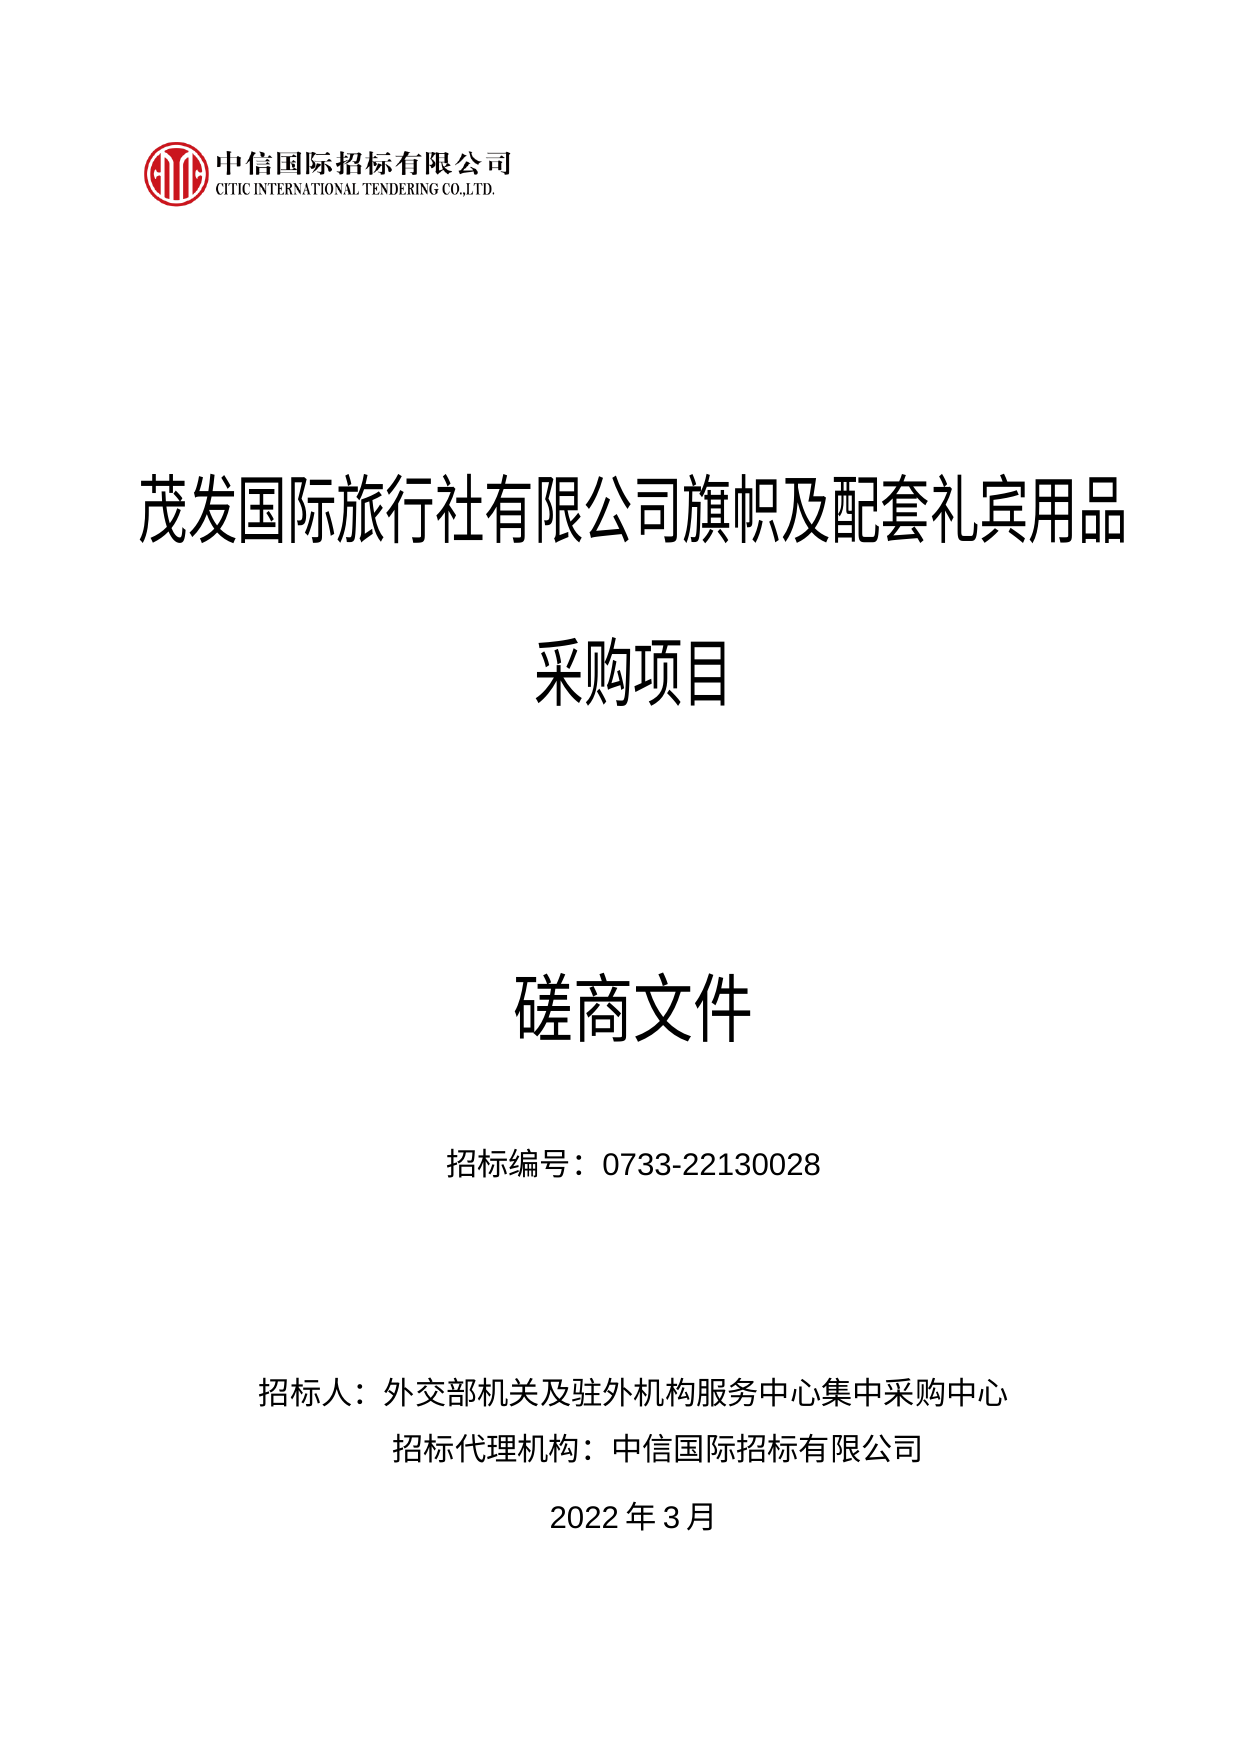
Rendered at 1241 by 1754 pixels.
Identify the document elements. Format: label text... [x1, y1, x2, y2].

text 招标人：外交部机关及驻外机构服务中心集中采购中心 [130, 1368, 1137, 1413]
text 茂发国际旅行社有限公司旗帜及配套礼宾用品采购项目 [130, 451, 1137, 722]
picture [129, 130, 524, 214]
text 招标代理机构：中信国际招标有限公司 [130, 1424, 1137, 1470]
text 2022年3月 [130, 1492, 1137, 1538]
text 磋商文件 [130, 949, 1137, 1058]
text 招标编号：0733-22130028 [130, 1139, 1137, 1184]
